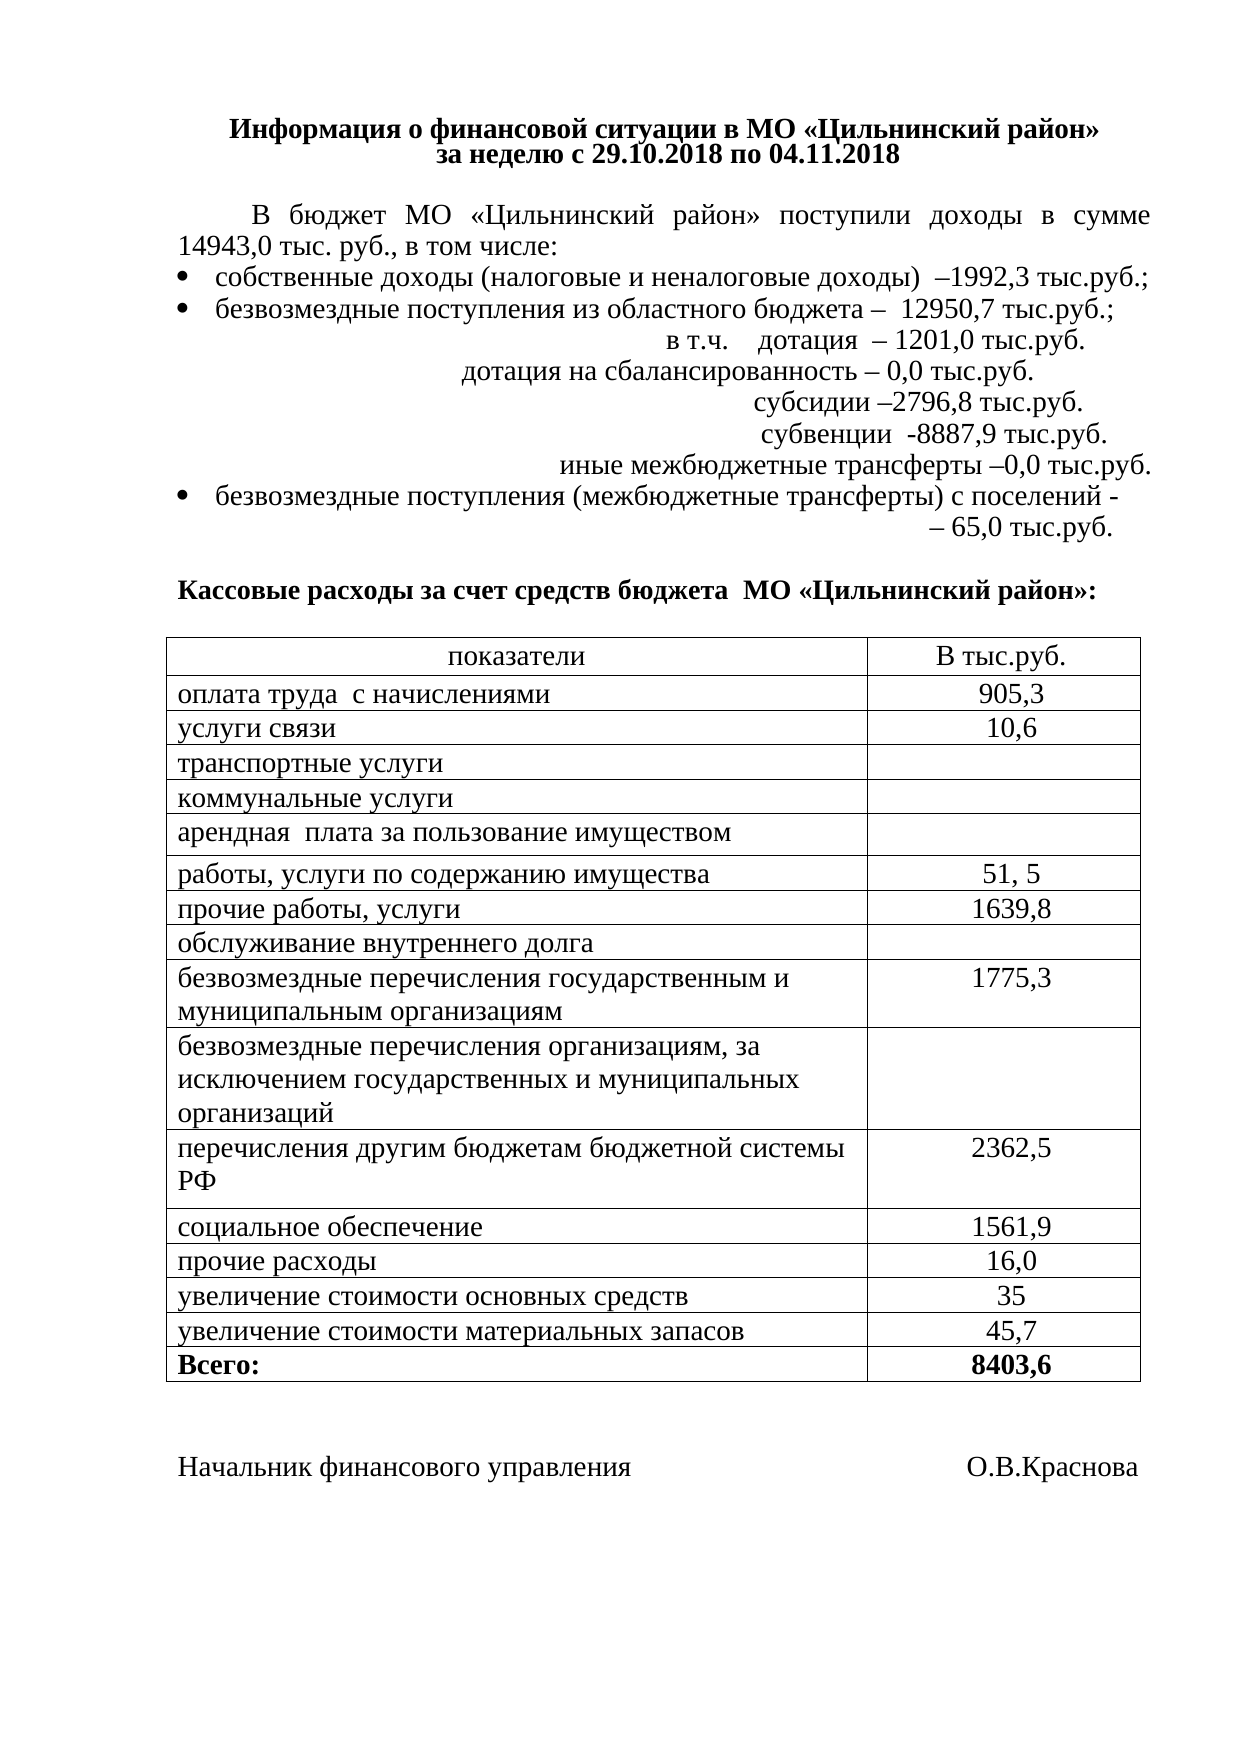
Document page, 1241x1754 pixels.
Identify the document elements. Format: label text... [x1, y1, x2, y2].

list безвозмездные поступления из областного бюджета – 12950,7 тыс.руб.; [177, 293, 1152, 324]
table_cell 45,7 [868, 1313, 1140, 1346]
text Начальник финансового управления О.В.Краснова [177, 1449, 1152, 1482]
table_cell [868, 1028, 1140, 1129]
table_cell 51, 5 [868, 856, 1140, 890]
table_cell 1561,9 [868, 1209, 1140, 1242]
table_cell [868, 745, 1140, 779]
table_cell 1775,3 [868, 960, 1140, 1027]
table_cell 1639,8 [868, 891, 1140, 924]
text В бюджет МО «Цильнинский район» поступили доходы в сумме 14943,0 тыс. руб., в том числе: [177, 199, 1152, 262]
text Кассовые расходы за счет средств бюджета МО «Цильнинский район»: [177, 574, 1179, 606]
table_cell увеличение стоимости материальных запасов [167, 1313, 867, 1346]
table_cell безвозмездные перечисления государственным и муниципальным организациям [167, 960, 867, 1027]
table_cell услуги связи [167, 711, 867, 744]
text – 65,0 тыс.руб. [215, 512, 1152, 543]
table_cell [868, 814, 1140, 855]
text Информация о финансовой ситуации в МО «Цильнинский район» [441, 118, 1152, 143]
list собственные доходы (налоговые и неналоговые доходы) –1992,3 тыс.руб.; [177, 262, 1152, 293]
table_cell 35 [868, 1278, 1140, 1312]
table_cell оплата труда с начислениями [167, 676, 867, 709]
table_cell 16,0 [868, 1244, 1140, 1277]
table_cell 905,3 [868, 676, 1140, 709]
table_cell Всего: [167, 1347, 867, 1381]
text в т.ч. дотация – 1201,0 тыс.руб. [177, 324, 1152, 356]
table_cell транспортные услуги [167, 745, 867, 779]
text дотация на сбалансированность – 0,0 тыс.руб. [177, 356, 1152, 387]
table_cell 10,6 [868, 711, 1140, 744]
text Информация о финансовой ситуации в МО «Цильнинский район» [280, 118, 437, 143]
table_cell прочие расходы [167, 1244, 867, 1277]
list безвозмездные поступления (межбюджетные трансферты) с поселений - [177, 481, 1152, 512]
table_cell увеличение стоимости основных средств [167, 1278, 867, 1312]
table_cell [868, 925, 1140, 959]
table_cell прочие работы, услуги [167, 891, 867, 924]
table_cell [868, 780, 1140, 813]
table_header показатели [167, 638, 867, 675]
text субсидии –2796,8 тыс.руб. [177, 387, 1152, 418]
text за неделю с 29.10.2018 по 04.11.2018 [177, 143, 1152, 168]
table_cell перечисления другим бюджетам бюджетной системы РФ [167, 1130, 867, 1208]
text субвенции -8887,9 тыс.руб. [177, 418, 1152, 449]
table_cell обслуживание внутреннего долга [167, 925, 867, 959]
table_header В тыс.руб. [868, 638, 1140, 675]
table_cell социальное обеспечение [167, 1209, 867, 1242]
table_cell работы, услуги по содержанию имущества [167, 856, 867, 890]
table_cell безвозмездные перечисления организациям, за исключением государственных и муниципальных организаций [167, 1028, 867, 1129]
table_cell 8403,6 [868, 1347, 1140, 1381]
table_cell арендная плата за пользование имуществом [167, 814, 867, 855]
table_cell 2362,5 [868, 1130, 1140, 1208]
table_cell коммунальные услуги [167, 780, 867, 813]
text иные межбюджетные трансферты –0,0 тыс.руб. [177, 449, 1152, 481]
